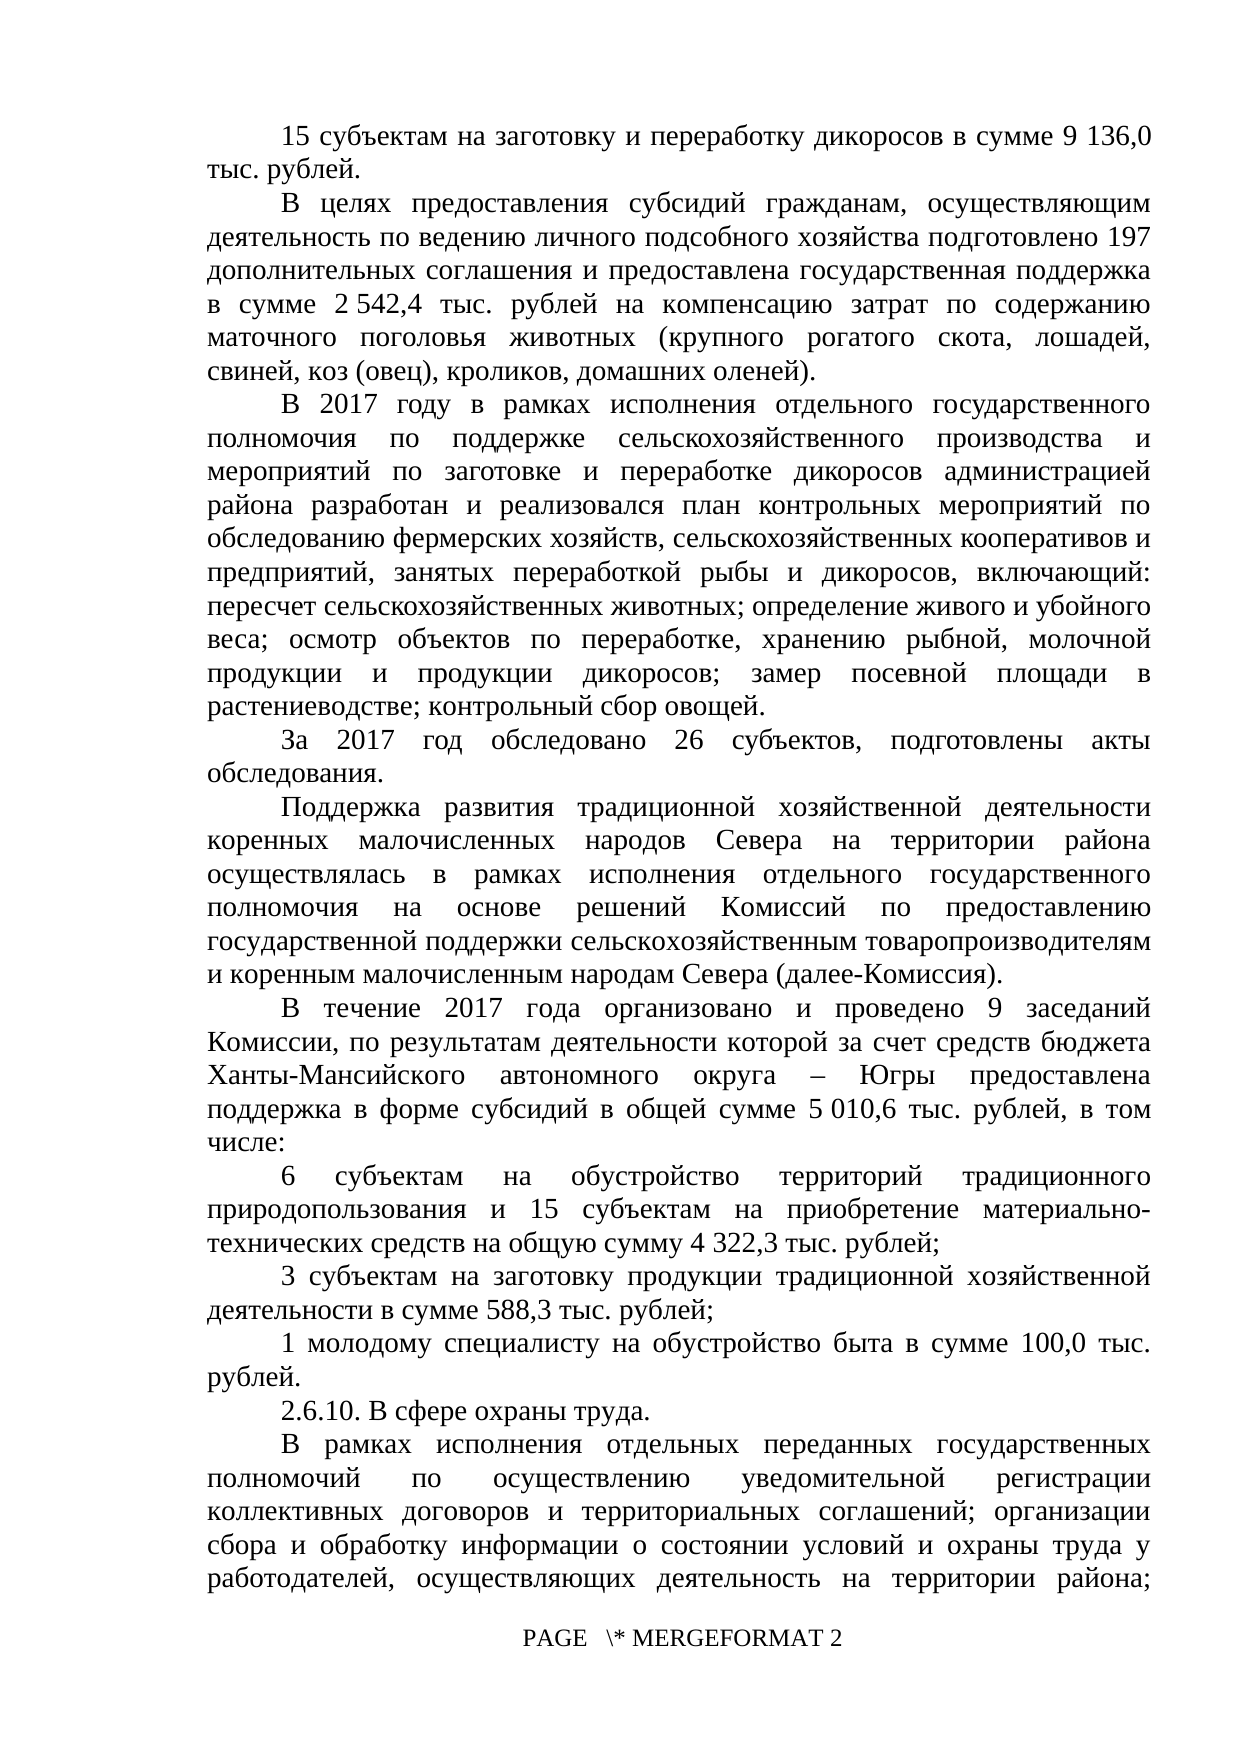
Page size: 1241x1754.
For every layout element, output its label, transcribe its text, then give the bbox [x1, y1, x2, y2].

text 15 субъектам на заготовку и переработку дикоросов в сумме 9 136,0 тыс. рублей. [207, 118, 1152, 185]
text За 2017 год обследовано 26 субъектов, подготовлены акты обследования. [207, 722, 1152, 789]
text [207, 1426, 1152, 1594]
text В целях предоставления субсидий гражданам, осуществляющим деятельность по ведению личного подсобного хозяйства подготовлено 197 дополнительных соглашения и предоставлена государственная поддержка в сумме 2 542,4 тыс. рублей на компенсацию затрат по содержанию маточного поголовья животных (крупного рогатого скота, лошадей, свиней, коз (овец), кроликов, домашних оленей). [207, 185, 1152, 386]
text 3 субъектам на заготовку продукции традиционной хозяйственной деятельности в сумме 588,3 тыс. рублей; [207, 1258, 1152, 1326]
text В течение 2017 года организовано и проведено 9 заседаний Комиссии, по результатам деятельности которой за счет средств бюджета Ханты-Мансийского автономного округа – Югры предоставлена поддержка в форме субсидий в общей сумме 5 010,6 тыс. рублей, в том числе: [207, 990, 1152, 1158]
text В 2017 году в рамках исполнения отдельного государственного полномочия по поддержке сельскохозяйственного производства и мероприятий по заготовке и переработке дикоросов администрацией района разработан и реализовался план контрольных мероприятий по обследованию фермерских хозяйств, сельскохозяйственных кооперативов и предприятий, занятых переработкой рыбы и дикоросов, включающий: пересчет сельскохозяйственных животных; определение живого и убойного веса; осмотр объектов по переработке, хранению рыбной, молочной продукции и продукции дикоросов; замер посевной площади в растениеводстве; контрольный сбор овощей. [207, 386, 1152, 722]
text 2.6.10. В сфере охраны труда. [207, 1393, 1152, 1426]
text Поддержка развития традиционной хозяйственной деятельности коренных малочисленных народов Севера на территории района осуществлялась в рамках исполнения отдельного государственного полномочия на основе решений Комиссий по предоставлению государственной поддержки сельскохозяйственным товаропроизводителям и коренным малочисленным народам Севера (далее-Комиссия). [207, 789, 1152, 990]
text 1 молодому специалисту на обустройство быта в сумме 100,0 тыс. рублей. [207, 1326, 1152, 1393]
text 6 субъектам на обустройство территорий традиционного природопользования и 15 субъектам на приобретение материально-технических средств на общую сумму 4 322,3 тыс. рублей; [207, 1158, 1152, 1258]
